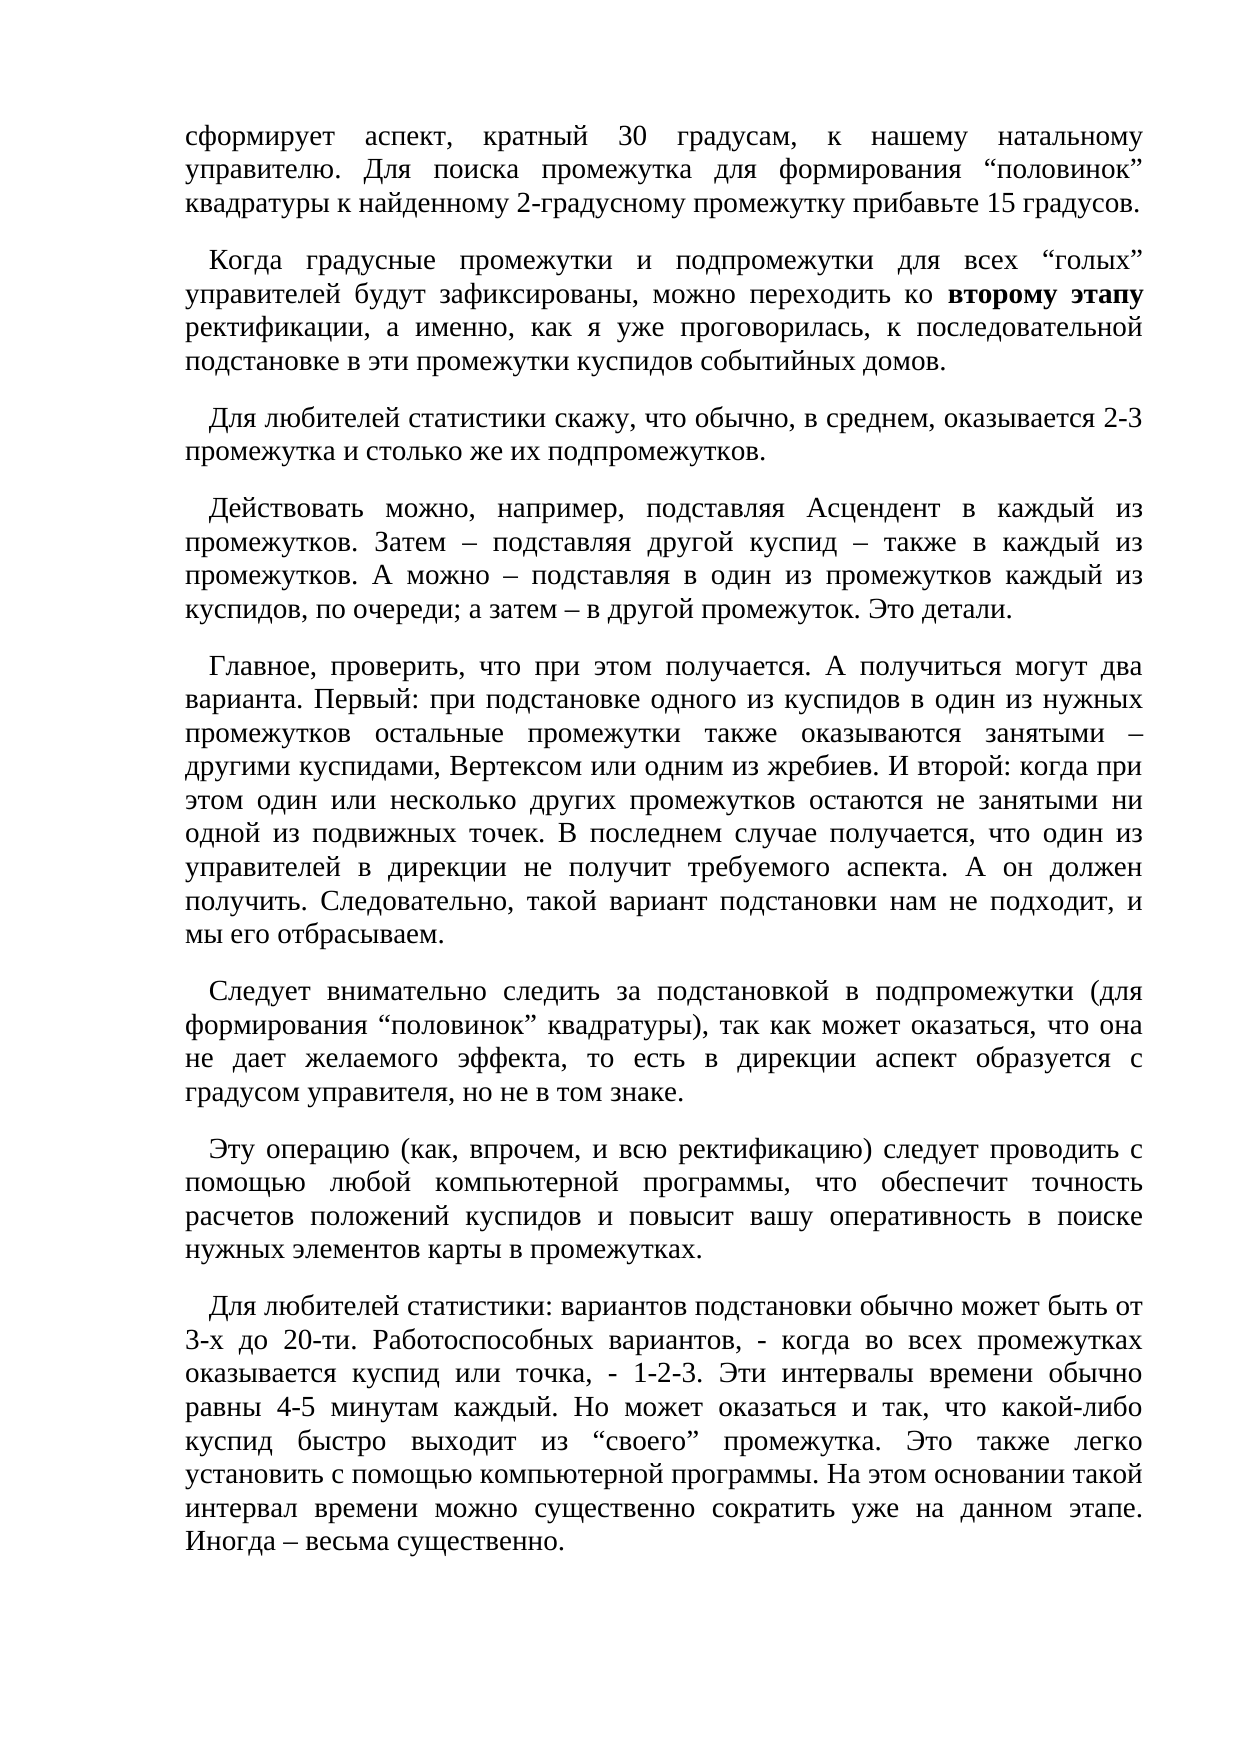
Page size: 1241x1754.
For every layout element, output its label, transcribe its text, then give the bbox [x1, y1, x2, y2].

text Главное, проверить, что при этом получается. А получиться могут два варианта. Первый: при подстановке одного из куспидов в один из нужных промежутков остальные промежутки также оказываются занятыми – другими куспидами, Вертексом или одним из жребиев. И второй: когда при этом один или несколько других промежутков остаются не занятыми ни одной из подвижных точек. В последнем случае получается, что один из управителей в дирекции не получит требуемого аспекта. А он должен получить. Следовательно, такой вариант подстановки нам не подходит, и мы его отбрасываем. [185, 648, 1144, 950]
text Когда градусные промежутки и подпромежутки для всех “голых” управителей будут зафиксированы, можно переходить ко второму этапу ректификации, а именно, как я уже проговорилась, к последовательной подстановке в эти промежутки куспидов событийных домов. [185, 242, 1144, 376]
text Следует внимательно следить за подстановкой в подпромежутки (для формирования “половинок” квадратуры), так как может оказаться, что она не дает желаемого эффекта, то есть в дирекции аспект образуется с градусом управителя, но не в том знаке. [185, 973, 1144, 1107]
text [185, 118, 1144, 219]
text Для любителей статистики: вариантов подстановки обычно может быть от 3-х до 20-ти. Работоспособных вариантов, - когда во всех промежутках оказывается куспид или точка, - 1-2-3. Эти интервалы времени обычно равны 4-5 минутам каждый. Но может оказаться и так, что какой-либо куспид быстро выходит из “своего” промежутка. Это также легко установить с помощью компьютерной программы. На этом основании такой интервал времени можно существенно сократить уже на данном этапе. Иногда – весьма существенно. [185, 1288, 1144, 1557]
text Действовать можно, например, подставляя Асцендент в каждый из промежутков. Затем – подставляя другой куспид – также в каждый из промежутков. А можно – подставляя в один из промежутков каждый из куспидов, по очереди; а затем – в другой промежуток. Это детали. [185, 490, 1144, 624]
text Для любителей статистики скажу, что обычно, в среднем, оказывается 2-3 промежутка и столько же их подпромежутков. [185, 400, 1144, 467]
text Эту операцию (как, впрочем, и всю ректификацию) следует проводить с помощью любой компьютерной программы, что обеспечит точность расчетов положений куспидов и повысит вашу оперативность в поиске нужных элементов карты в промежутках. [185, 1131, 1144, 1265]
